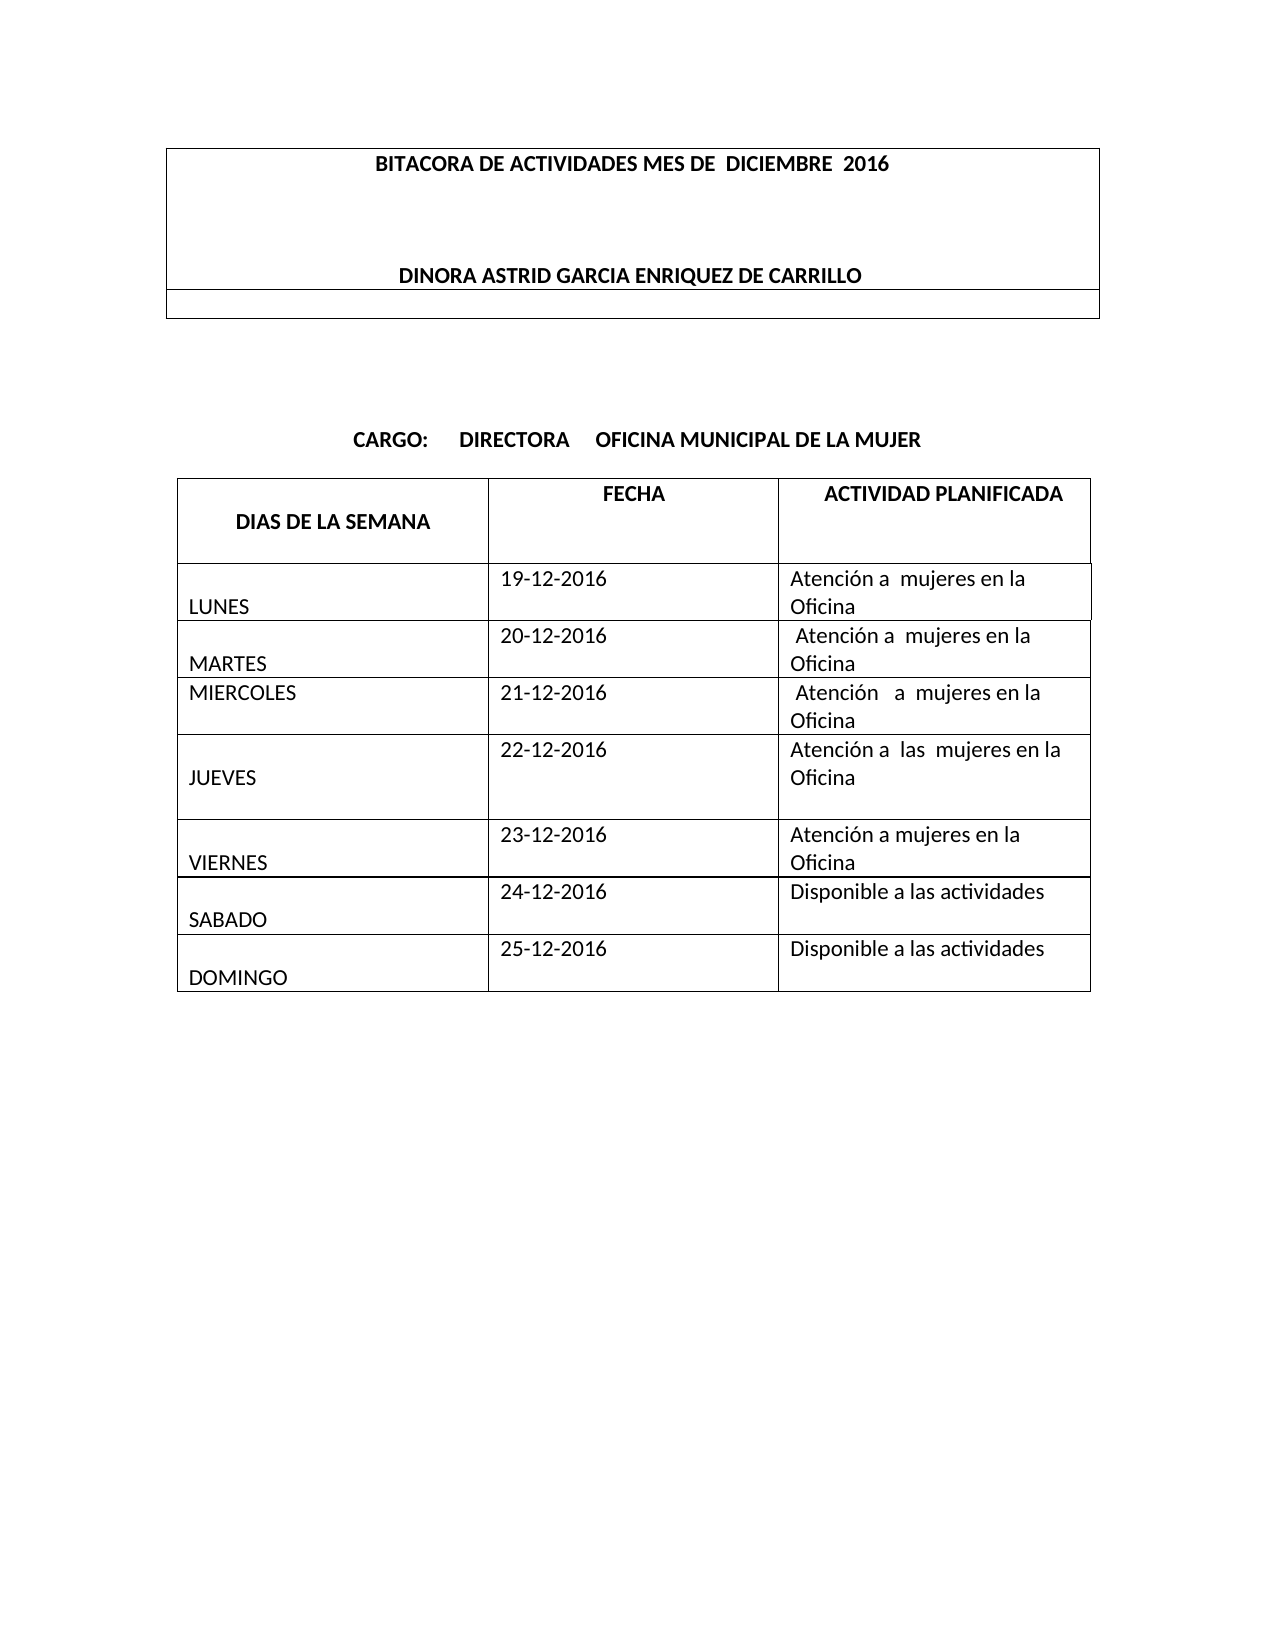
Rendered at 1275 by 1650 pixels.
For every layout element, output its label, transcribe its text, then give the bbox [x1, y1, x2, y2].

table_cell DOMINGO [178, 935, 488, 991]
table_header FECHA [489, 479, 778, 563]
table_cell Atención a mujeres en la Oficina [779, 621, 1090, 677]
table_header BITACORA DE ACTIVIDADES MES DE DICIEMBRE 2016 DINORA ASTRID GARCIA ENRIQUEZ DE CARRILLO [167, 149, 1099, 289]
table_cell Disponible a las actividades [779, 878, 1090, 933]
table_cell Atención a mujeres en la Oficina [779, 678, 1090, 734]
table_cell Atención a mujeres en la Oficina [779, 820, 1090, 876]
table_cell 22-12-2016 [489, 735, 778, 819]
table_cell [167, 290, 1099, 318]
table_cell Atención a mujeres en la Oficina [779, 564, 1091, 620]
table_header DIAS DE LA SEMANA [178, 479, 488, 563]
text CARGO: DIRECTORA OFICINA MUNICIPAL DE LA MUJER [177, 425, 1098, 453]
table_cell 25-12-2016 [489, 935, 778, 991]
table_cell 24-12-2016 [489, 878, 778, 933]
table_cell 21-12-2016 [489, 678, 778, 734]
table_cell JUEVES [178, 735, 488, 819]
table_header ACTIVIDAD PLANIFICADA [779, 479, 1090, 563]
table_cell LUNES [178, 564, 488, 620]
table_cell 19-12-2016 [489, 564, 778, 620]
table_cell 23-12-2016 [489, 820, 778, 876]
table_cell MIERCOLES [178, 678, 488, 734]
table_cell SABADO [178, 878, 488, 933]
table_cell Disponible a las actividades [779, 935, 1090, 991]
table_cell Atención a las mujeres en la Oficina [779, 735, 1090, 819]
table_cell VIERNES [178, 820, 488, 876]
table_cell MARTES [178, 621, 488, 677]
table_cell 20-12-2016 [489, 621, 778, 677]
